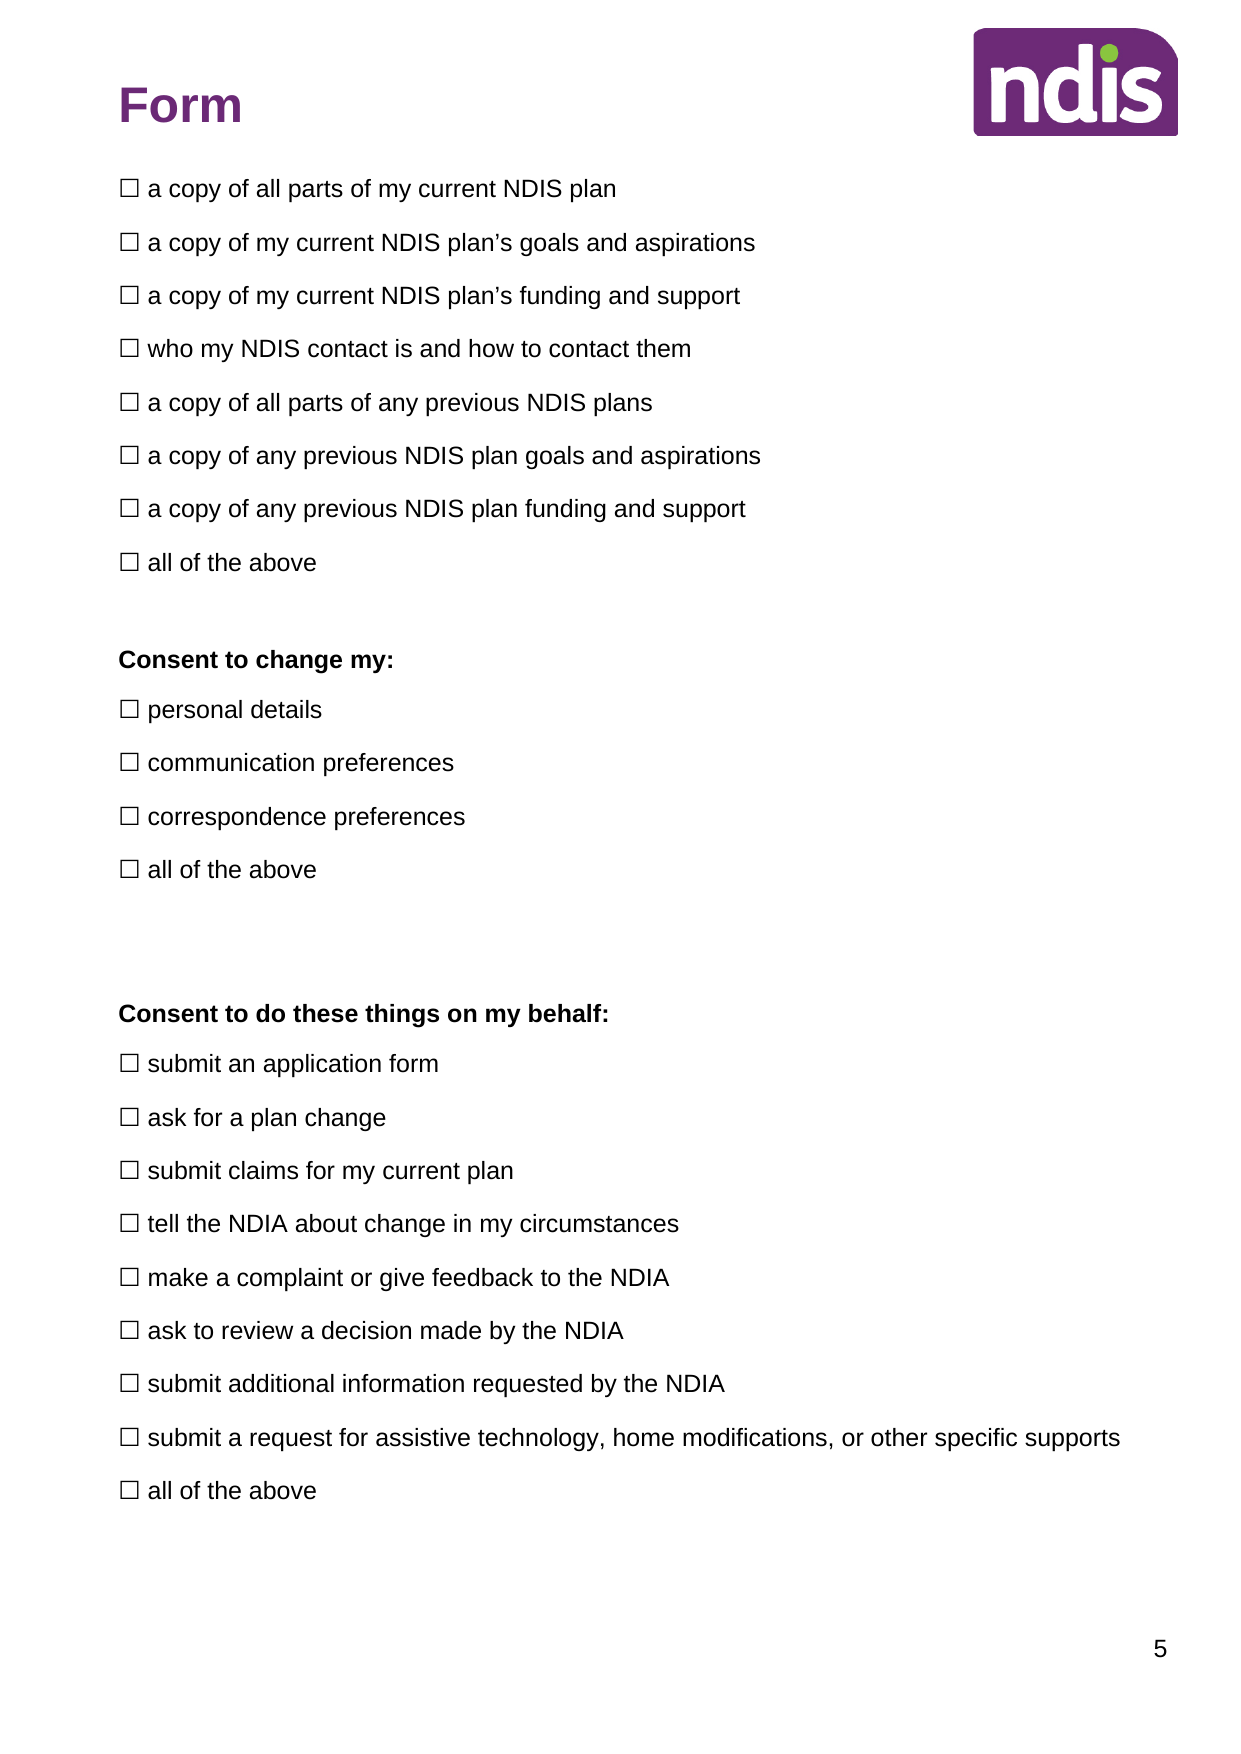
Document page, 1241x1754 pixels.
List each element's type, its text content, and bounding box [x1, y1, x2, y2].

text submit a request for assistive technology, home modifications, or other specific supports [118, 1419, 1167, 1453]
text submit an application form [118, 1046, 1167, 1080]
text who my NDIS contact is and how to contact them [118, 331, 1167, 365]
text a copy of all parts of my current NDIS plan [118, 171, 1167, 205]
text all of the above [118, 544, 1167, 578]
text correspondence preferences [118, 798, 1167, 832]
text a copy of all parts of any previous NDIS plans [118, 384, 1167, 418]
text Consent to do these things on my behalf: [118, 999, 1167, 1028]
text a copy of my current NDIS plan’s funding and support [118, 278, 1167, 312]
text make a complaint or give feedback to the NDIA [118, 1259, 1167, 1293]
text a copy of any previous NDIS plan goals and aspirations [118, 438, 1167, 472]
picture [971, 28, 1178, 135]
text tell the NDIA about change in my circumstances [118, 1206, 1167, 1240]
text ask for a plan change [118, 1099, 1167, 1133]
text personal details [118, 692, 1167, 726]
text submit additional information requested by the NDIA [118, 1366, 1167, 1400]
text a copy of my current NDIS plan’s goals and aspirations [118, 224, 1167, 258]
text all of the above [118, 1473, 1167, 1507]
text communication preferences [118, 745, 1167, 779]
text all of the above [118, 852, 1167, 886]
text ask to review a decision made by the NDIA [118, 1313, 1167, 1347]
text submit claims for my current plan [118, 1153, 1167, 1187]
text Consent to change my: [118, 645, 1167, 673]
text a copy of any previous NDIS plan funding and support [118, 491, 1167, 525]
